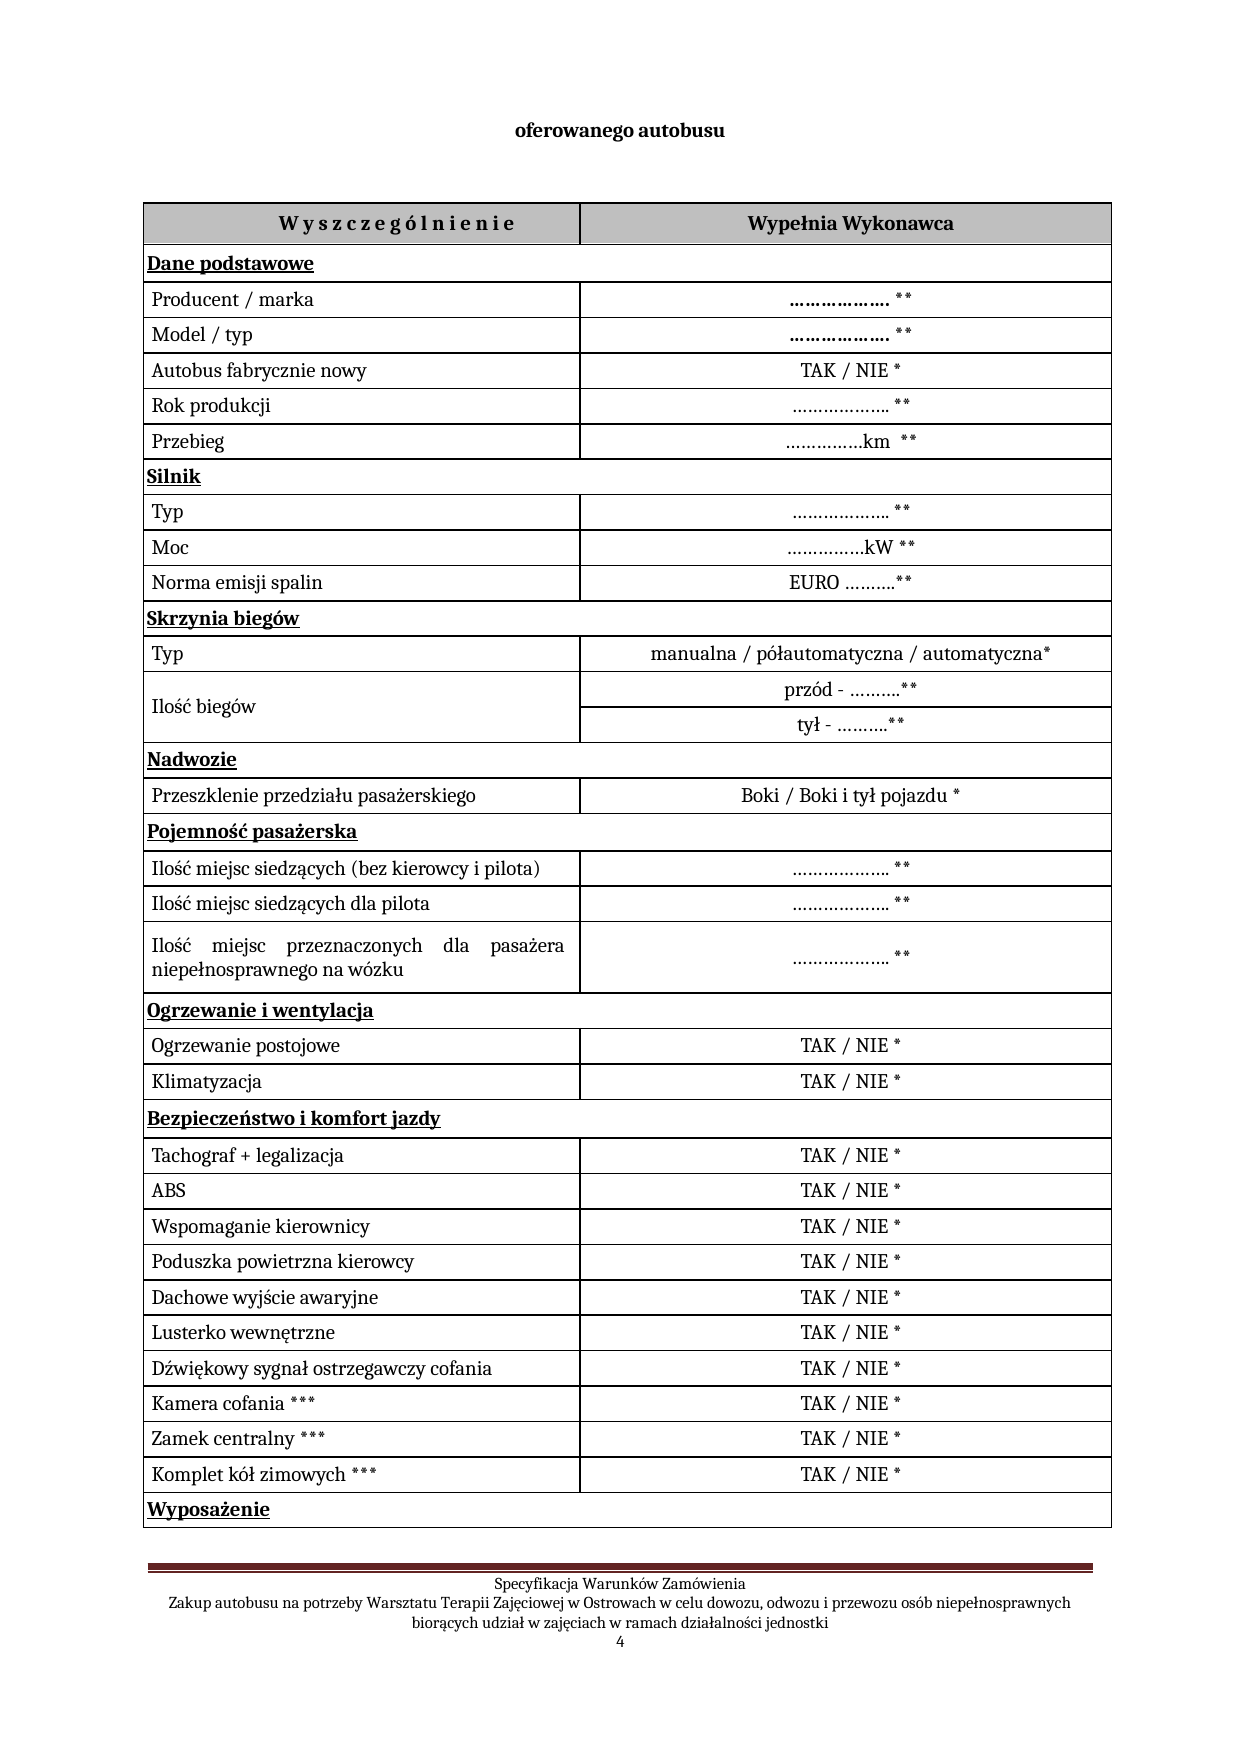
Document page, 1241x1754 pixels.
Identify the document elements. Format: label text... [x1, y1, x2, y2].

table_cell TAK / NIE * [581, 354, 1111, 387]
table_cell ………………. ** [581, 283, 1111, 317]
table_cell Dane podstawowe [144, 245, 1111, 281]
table_cell ABS [144, 1174, 579, 1208]
table_cell Skrzynia biegów [144, 602, 1111, 635]
table_cell ……………kW ** [581, 531, 1111, 564]
table_cell Zamek centralny *** [144, 1422, 579, 1456]
table_cell Typ [144, 495, 579, 529]
table_cell Tachograf + legalizacja [144, 1139, 579, 1173]
table_cell Ogrzewanie i wentylacja [144, 994, 1111, 1028]
table_cell Moc [144, 531, 579, 564]
table_cell Nadwozie [144, 743, 1111, 777]
table_cell TAK / NIE * [581, 1029, 1111, 1063]
table_cell TAK / NIE * [581, 1065, 1111, 1098]
table_header W y s z c z e g ó l n i e n i e [144, 204, 579, 243]
table_cell ………………. ** [581, 922, 1111, 992]
table_cell Kamera cofania *** [144, 1387, 579, 1421]
table_cell Komplet kół zimowych *** [144, 1458, 579, 1491]
table_cell TAK / NIE * [581, 1139, 1111, 1173]
table_cell Przebieg [144, 425, 579, 458]
table_cell Ilość miejsc przeznaczonych dla pasażera niepełnosprawnego na wózku [144, 922, 579, 992]
table_cell EURO ……….** [581, 566, 1111, 600]
table_cell TAK / NIE * [581, 1387, 1111, 1421]
table_header Wypełnia Wykonawca [581, 204, 1111, 243]
table_cell manualna / półautomatyczna / automatyczna* [581, 637, 1111, 671]
table_cell Ogrzewanie postojowe [144, 1029, 579, 1063]
table_cell ………………. ** [581, 318, 1111, 352]
table_cell ………………. ** [581, 887, 1111, 921]
table_cell Norma emisji spalin [144, 566, 579, 600]
table_cell przód - ……….** [581, 672, 1111, 706]
table_cell Ilość miejsc siedzących dla pilota [144, 887, 579, 921]
table_cell TAK / NIE * [581, 1458, 1111, 1491]
table_cell Ilość biegów [144, 672, 579, 742]
table_cell Typ [144, 637, 579, 671]
table_cell TAK / NIE * [581, 1245, 1111, 1279]
table_cell Lusterko wewnętrzne [144, 1316, 579, 1350]
table_cell ………………. ** [581, 852, 1111, 885]
table_cell Bezpieczeństwo i komfort jazdy [144, 1100, 1111, 1137]
table_cell Boki / Boki i tył pojazdu * [581, 779, 1111, 812]
table_cell TAK / NIE * [581, 1422, 1111, 1456]
table_cell TAK / NIE * [581, 1174, 1111, 1208]
table_cell TAK / NIE * [581, 1210, 1111, 1243]
table_cell ………………. ** [581, 389, 1111, 423]
table_cell TAK / NIE * [581, 1281, 1111, 1314]
table_cell Dachowe wyjście awaryjne [144, 1281, 579, 1314]
table_cell Ilość miejsc siedzących (bez kierowcy i pilota) [144, 852, 579, 885]
table_cell Autobus fabrycznie nowy [144, 354, 579, 387]
table_cell ……………km ** [581, 425, 1111, 458]
table_cell Rok produkcji [144, 389, 579, 423]
table_cell TAK / NIE * [581, 1351, 1111, 1385]
table_cell Przeszklenie przedziału pasażerskiego [144, 779, 579, 812]
table_cell ………………. ** [581, 495, 1111, 529]
table_cell Wyposażenie [144, 1493, 1111, 1527]
text oferowanego autobusu [148, 118, 1093, 142]
table_cell TAK / NIE * [581, 1316, 1111, 1350]
table_cell Pojemność pasażerska [144, 814, 1111, 850]
table_cell Silnik [144, 460, 1111, 494]
table_cell Klimatyzacja [144, 1065, 579, 1098]
table_cell Producent / marka [144, 283, 579, 317]
table_cell Wspomaganie kierownicy [144, 1210, 579, 1243]
table_cell Model / typ [144, 318, 579, 352]
table_cell Poduszka powietrzna kierowcy [144, 1245, 579, 1279]
table_cell Dźwiękowy sygnał ostrzegawczy cofania [144, 1351, 579, 1385]
table_cell tył - ……….** [581, 708, 1111, 742]
